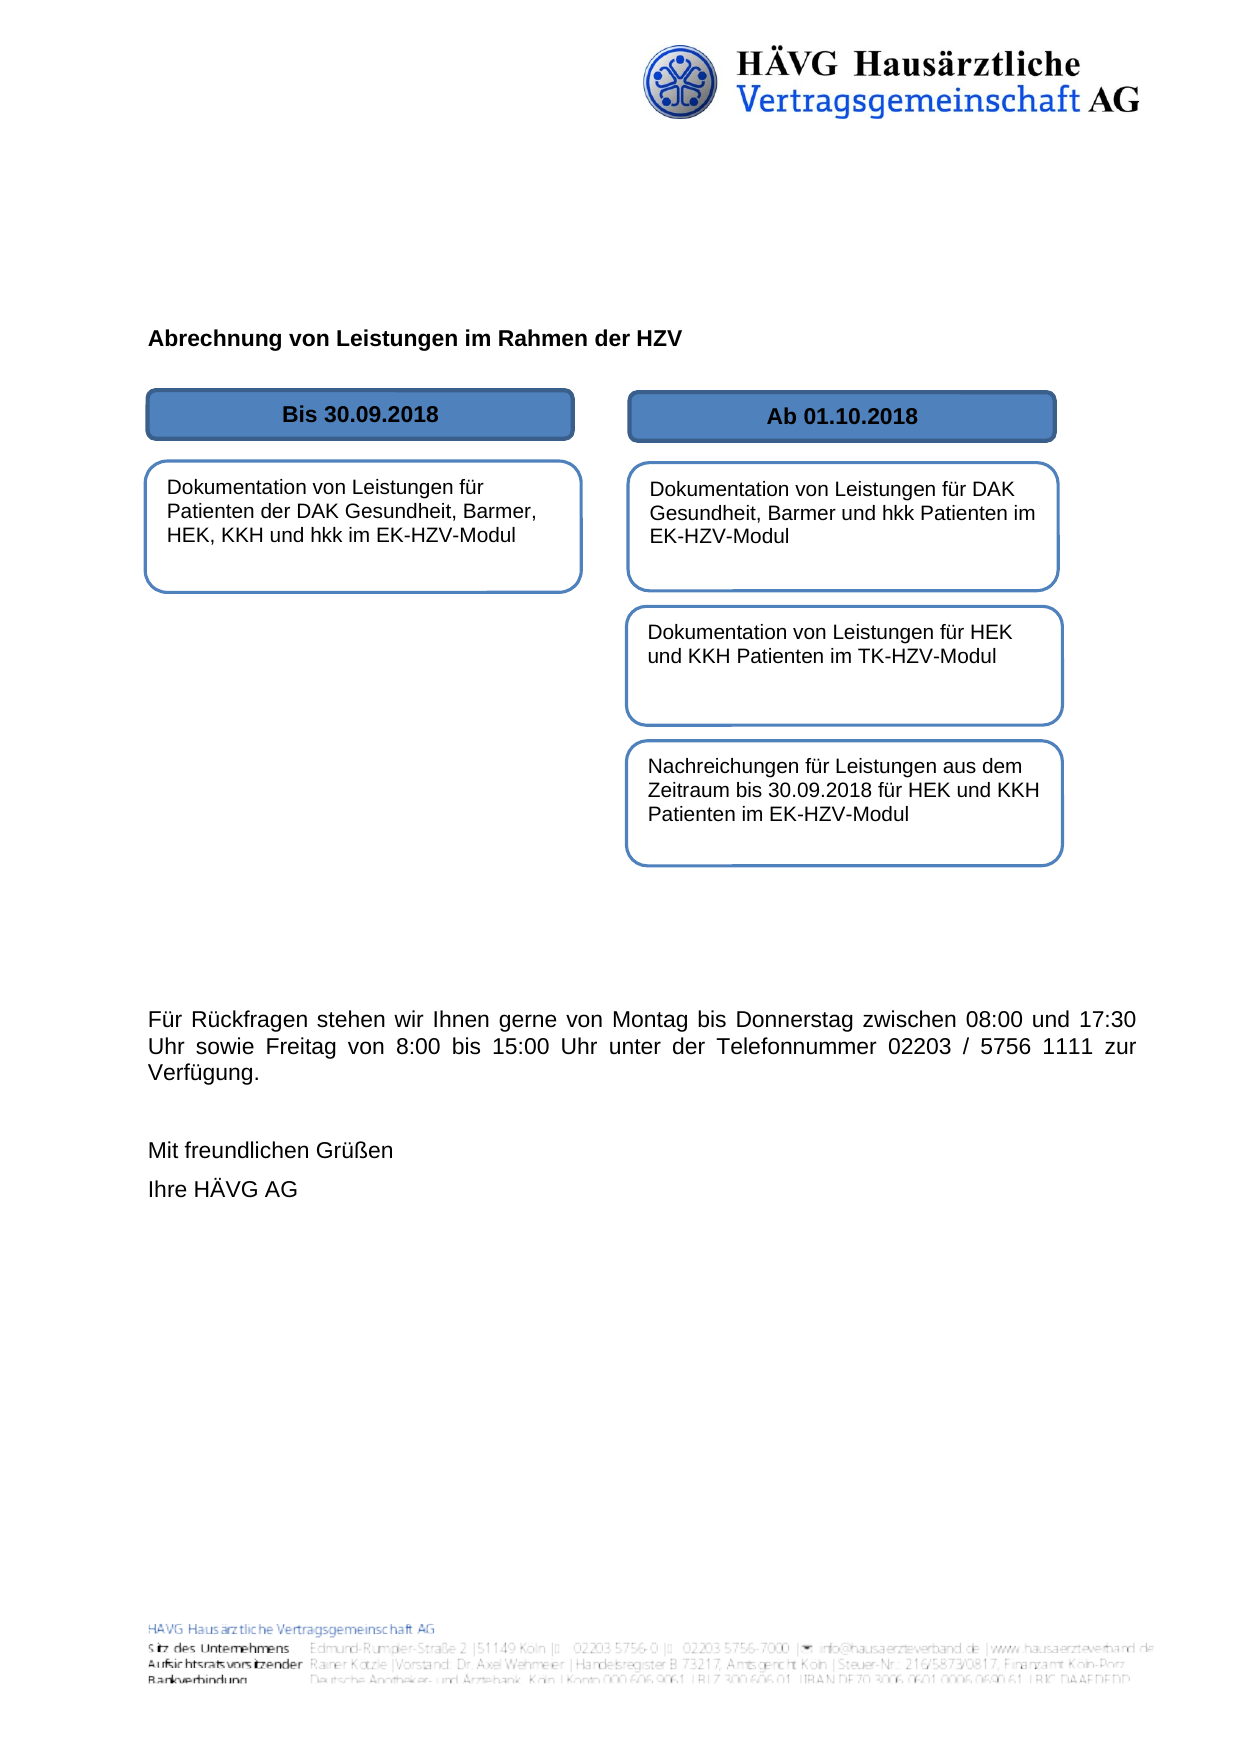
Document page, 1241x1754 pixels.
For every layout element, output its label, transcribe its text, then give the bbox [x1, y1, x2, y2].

text Ihre HÄVG AG [148, 1176, 1137, 1202]
text Mit freundlichen Grüßen [148, 1137, 1137, 1163]
text Für Rückfragen stehen wir Ihnen gerne von Montag bis Donnerstag zwischen 08:00 und 17:30 Uhr sowie Freitag von 8:00 bis 15:00 Uhr unter der Telefonnummer 02203 / 5756 1111 zur Verfügung. [148, 1006, 1137, 1086]
text Abrechnung von Leistungen im Rahmen der HZV [148, 325, 1137, 351]
picture [643, 45, 1140, 119]
